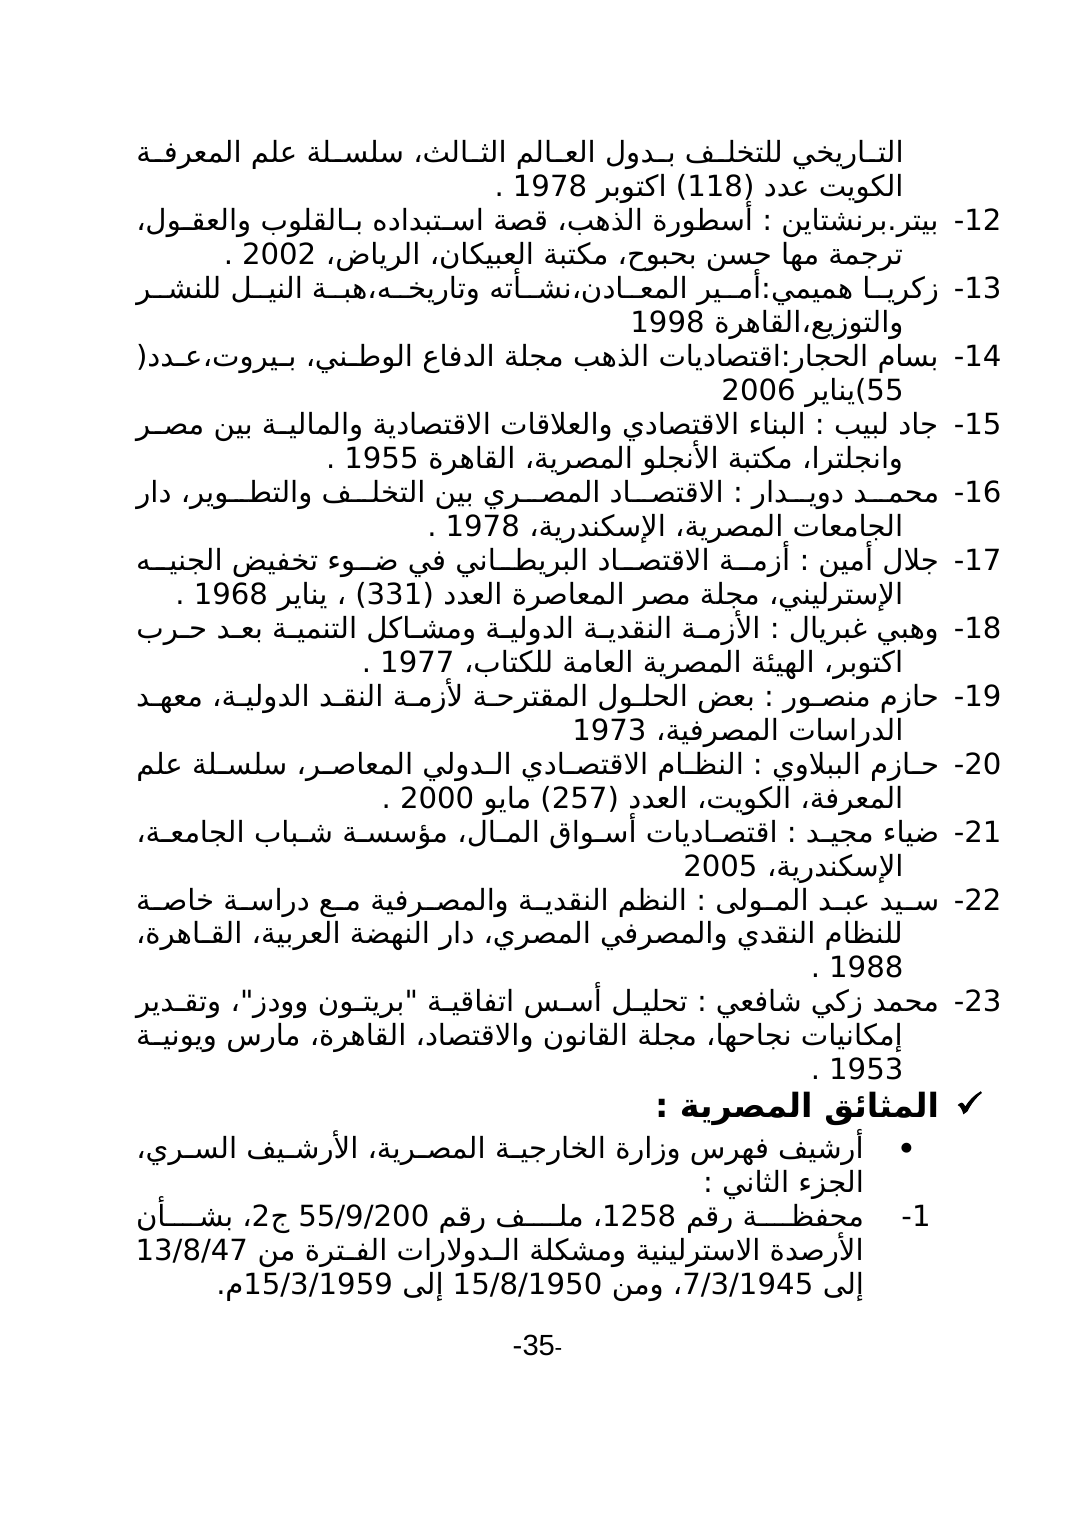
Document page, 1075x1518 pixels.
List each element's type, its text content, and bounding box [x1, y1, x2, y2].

list سيد عبد المولى : النظم النقدية والمصرفية مع دراسة خاصة للنظام النقدي والمصرفي المصري، دار النهضة العربية، القاهرة، 1988 . [136, 883, 954, 985]
list وهبي غبريال : الأزمة النقدية الدولية ومشاكل التنمية بعد حرب اكتوبر، الهيئة المصرية العامة للكتاب، 1977 . [136, 611, 954, 679]
list بسام الحجار:اقتصاديات الذهب مجلة الدفاع الوطني، بيروت،عدد(55)يناير 2006 [136, 339, 954, 407]
list حازم منصور : بعض الحلول المقترحة لأزمة النقد الدولية، معهد الدراسات المصرفية، 1973 [136, 679, 954, 747]
list جلال أمين : أزمة الاقتصاد البريطاني في ضوء تخفيض الجنيه الإسترليني، مجلة مصر المعاصرة العدد (331) ، يناير 1968 . [136, 543, 954, 611]
list زكريا هميمي:أمير المعادن،نشأته وتاريخه،هبة النيل للنشر والتوزيع،القاهرة 1998 [136, 272, 954, 339]
list بيتر.برنشتاين : أسطورة الذهب، قصة استبداده بالقلوب والعقول، ترجمة مها حسن بحبوح، مكتبة العبيكان، الرياض، 2002 . [136, 204, 954, 272]
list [136, 136, 954, 204]
list ضياء مجيد : اقتصاديات أسواق المال، مؤسسة شباب الجامعة، الإسكندرية، 2005 [136, 815, 954, 883]
list جاد لبيب : البناء الاقتصادي والعلاقات الاقتصادية والمالية بين مصر وانجلترا، مكتبة الأنجلو المصرية، القاهرة 1955 . [136, 407, 954, 475]
list محفظة رقم 1258، ملف رقم 55/9/200 ج2، بشأن الأرصدة الاسترلينية ومشكلة الدولارات الفترة من 13/8/47 إلى 7/3/1945، ومن 15/8/1950 إلى 15/3/1959م. [136, 1199, 901, 1301]
list أرشيف فهرس وزارة الخارجية المصرية، الأرشيف السري، الجزء الثاني : [136, 1131, 901, 1199]
list حازم الببلاوي : النظام الاقتصادي الدولي المعاصر، سلسلة علم المعرفة، الكويت، العدد (257) مايو 2000 . [136, 747, 954, 815]
list محمد دويدار : الاقتصاد المصري بين التخلف والتطوير، دار الجامعات المصرية، الإسكندرية، 1978 . [136, 475, 954, 543]
list محمد زكي شافعي : تحليل أسس اتفاقية "بريتون وودز"، وتقدير إمكانيات نجاحها، مجلة القانون والاقتصاد، القاهرة، مارس ويونية 1953 . [136, 985, 954, 1087]
list المثائق المصرية : [136, 1087, 956, 1126]
